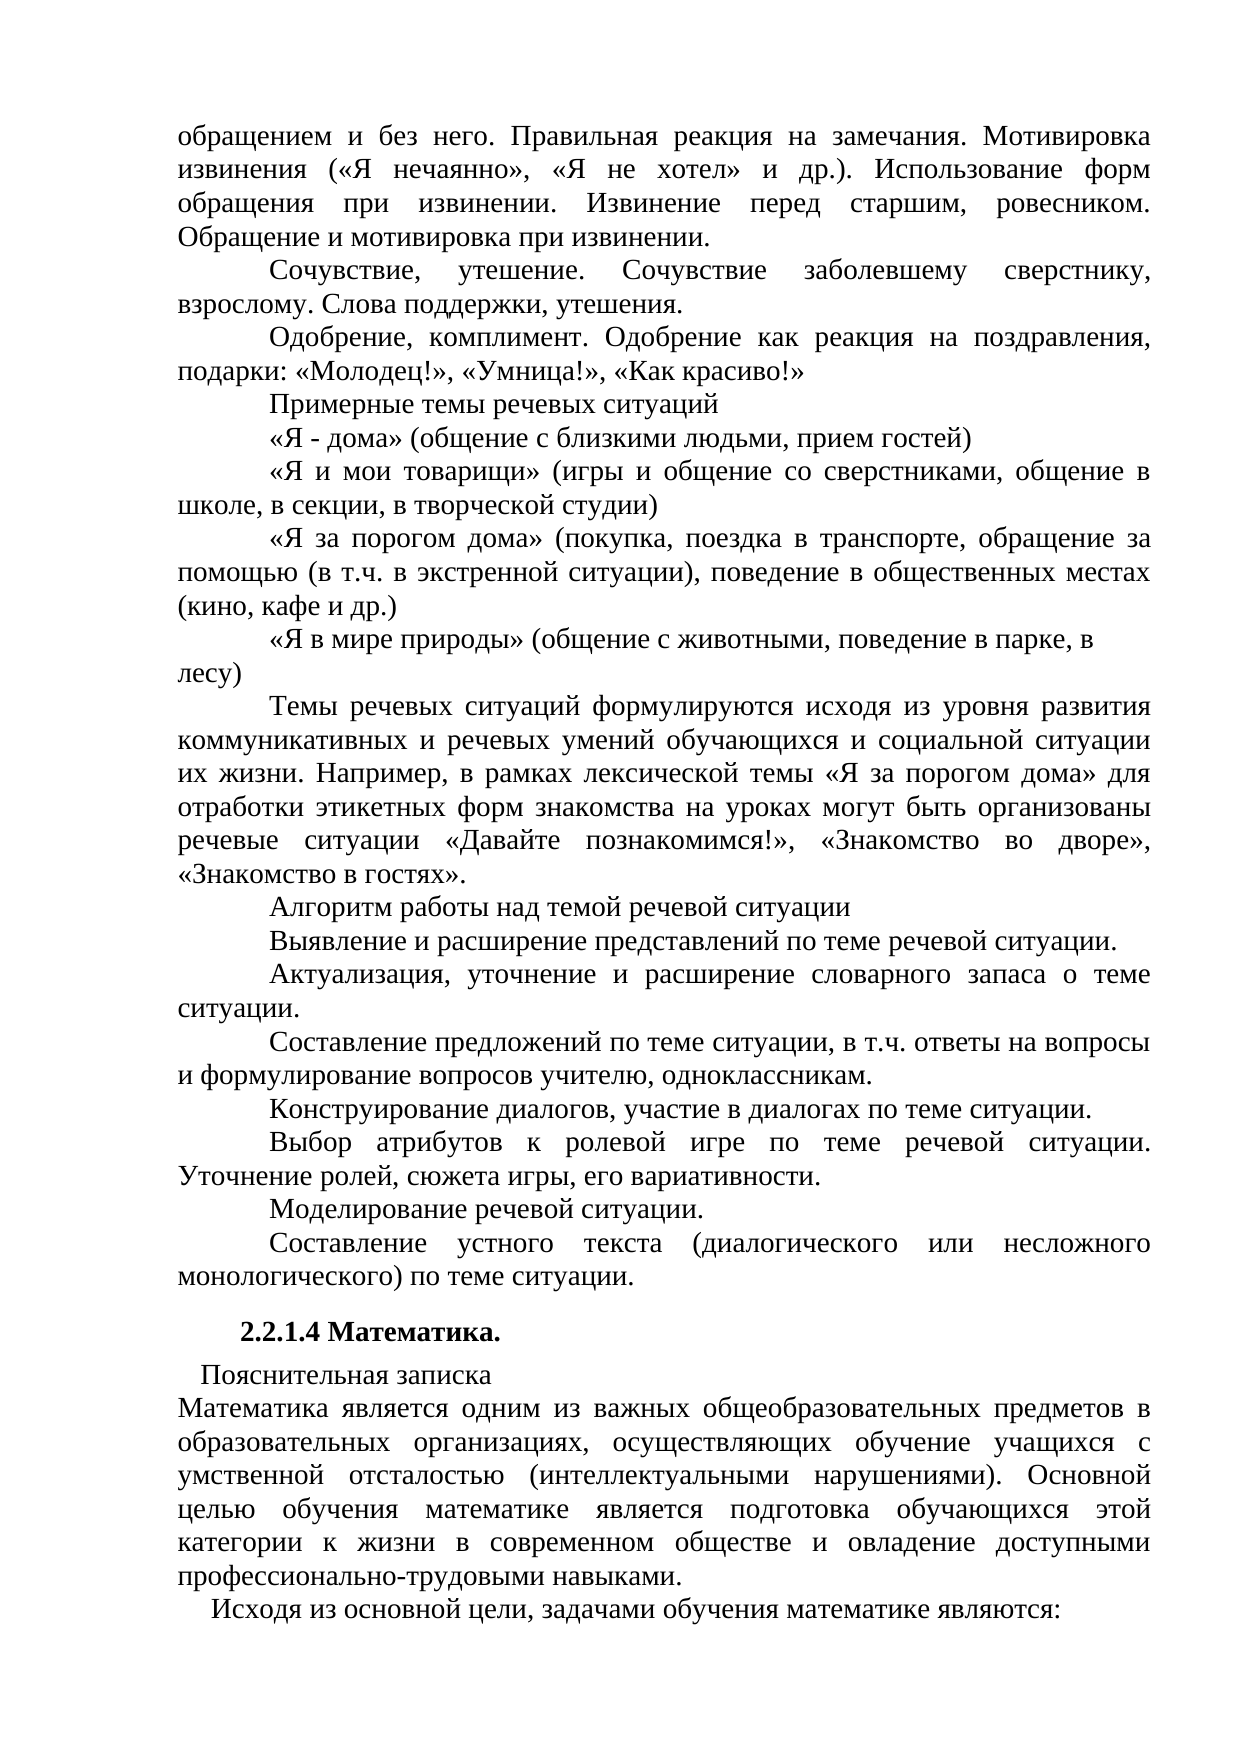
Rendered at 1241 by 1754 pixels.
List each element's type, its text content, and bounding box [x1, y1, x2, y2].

text Пояснительная записка [200, 1357, 1152, 1390]
text «Я за порогом дома» (покупка, поездка в транспорте, обращение за помощью (в т.ч. в экстренной ситуации), поведение в общественных местах (кино, кафе и др.) [177, 521, 1152, 621]
text Моделирование речевой ситуации. [177, 1191, 1152, 1225]
text Примерные темы речевых ситуаций [177, 386, 1152, 420]
text Выбор атрибутов к ролевой игре по теме речевой ситуации. Уточнение ролей, сюжета игры, его вариативности. [177, 1124, 1152, 1191]
text Конструирование диалогов, участие в диалогах по теме ситуации. [177, 1091, 1152, 1124]
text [177, 118, 1152, 252]
text «Я в мире природы» (общение с животными, поведение в парке, в [177, 621, 1152, 655]
text Составление устного текста (диалогического или несложного монологического) по теме ситуации. [177, 1225, 1152, 1292]
text лесу) [177, 655, 1152, 688]
text Исходя из основной цели, задачами обучения математике являются: [177, 1592, 1152, 1625]
text Выявление и расширение представлений по теме речевой ситуации. [177, 923, 1152, 957]
text «Я и мои товарищи» (игры и общение со сверстниками, общение в школе, в секции, в творческой студии) [177, 453, 1152, 521]
text Математика является одним из важных общеобразовательных предметов в образовательных организациях, осуществляющих обучение учащихся с умственной отсталостью (интеллектуальными нарушениями). Основной целью обучения математике является подготовка обучающихся этой категории к жизни в современном обществе и овладение доступными профессионально-трудовыми навыками. [177, 1390, 1152, 1592]
text 2.2.1.4 Математика. [240, 1314, 1152, 1348]
text Темы речевых ситуаций формулируются исходя из уровня развития коммуникативных и речевых умений обучающихся и социальной ситуации их жизни. Например, в рамках лексической темы «Я за порогом дома» для отработки этикетных форм знакомства на уроках могут быть организованы речевые ситуации «Давайте познакомимся!», «Знакомство во дворе», «Знакомство в гостях». [177, 688, 1152, 889]
text Алгоритм работы над темой речевой ситуации [177, 889, 1152, 923]
text Составление предложений по теме ситуации, в т.ч. ответы на вопросы и формулирование вопросов учителю, одноклассникам. [177, 1024, 1152, 1091]
text Актуализация, уточнение и расширение словарного запаса о теме ситуации. [177, 957, 1152, 1024]
text Одобрение, комплимент. Одобрение как реакция на поздравления, подарки: «Молодец!», «Умница!», «Как красиво!» [177, 319, 1152, 386]
text Сочувствие, утешение. Сочувствие заболевшему сверстнику, взрослому. Слова поддержки, утешения. [177, 252, 1152, 319]
text «Я - дома» (общение с близкими людьми, прием гостей) [177, 420, 1152, 453]
